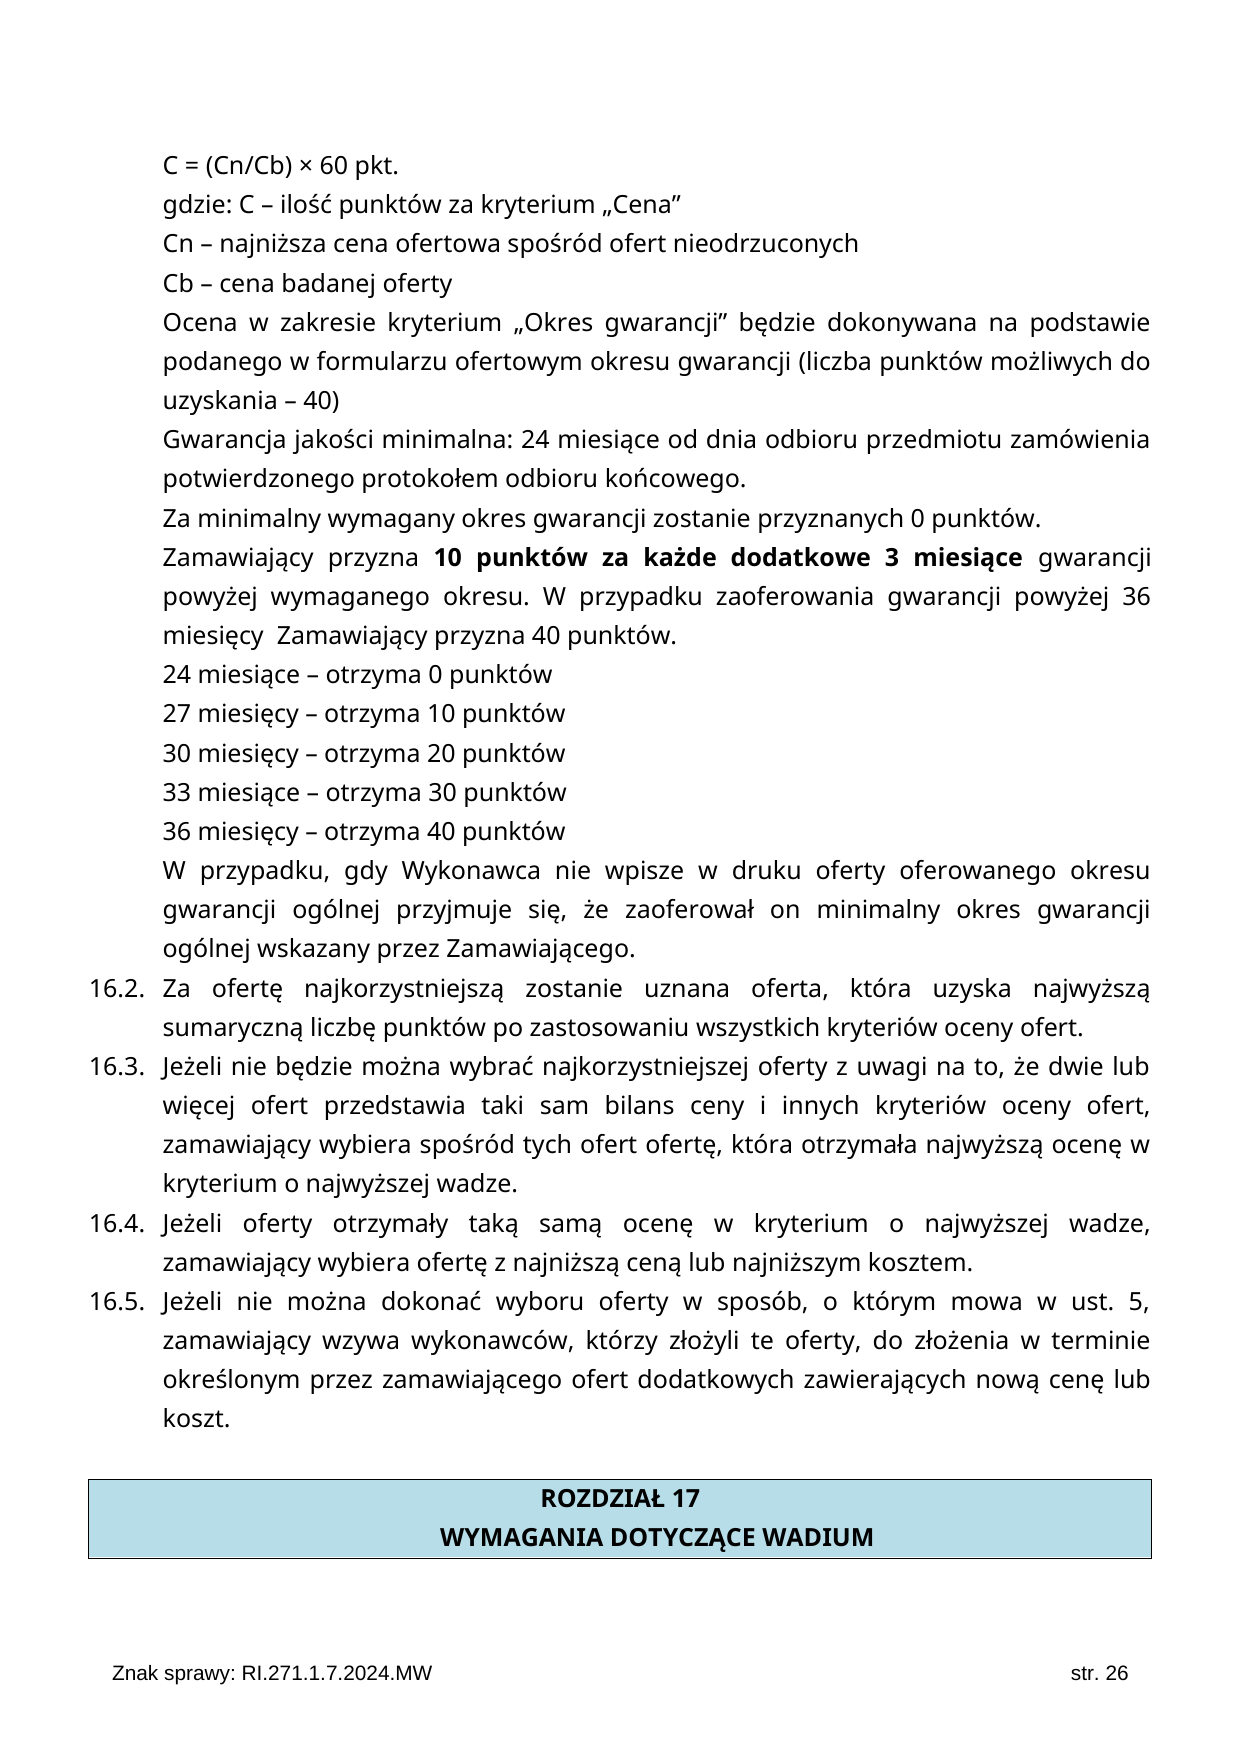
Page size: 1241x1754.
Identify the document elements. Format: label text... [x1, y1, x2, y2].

text 24 miesiące – otrzyma 0 punktów [162, 657, 1152, 691]
text Za minimalny wymagany okres gwarancji zostanie przyznanych 0 punktów. [162, 500, 1152, 534]
text 27 miesięcy – otrzyma 10 punktów [162, 696, 1152, 730]
list Jeżeli oferty otrzymały taką samą ocenę w kryterium o najwyższej wadze, zamawiający wybiera ofertę z najniższą ceną lub najniższym kosztem. [89, 1205, 1152, 1278]
text C = (Cn/Cb) × 60 pkt. [162, 148, 1152, 182]
text W przypadku, gdy Wykonawca nie wpisze w druku oferty oferowanego okresu gwarancji ogólnej przyjmuje się, że zaoferował on minimalny okres gwarancji ogólnej wskazany przez Zamawiającego. [162, 853, 1152, 965]
list Jeżeli nie można dokonać wyboru oferty w sposób, o którym mowa w ust. 5, zamawiający wzywa wykonawców, którzy złożyli te oferty, do złożenia w terminie określonym przez zamawiającego ofert dodatkowych zawierających nową cenę lub koszt. [89, 1283, 1152, 1435]
text Ocena w zakresie kryterium „Okres gwarancji” będzie dokonywana na podstawie podanego w formularzu ofertowym okresu gwarancji (liczba punktów możliwych do uzyskania – 40) [162, 304, 1152, 417]
table_header ROZDZIAŁ 17 WYMAGANIA DOTYCZĄCE WADIUM [89, 1480, 1151, 1557]
text Cb – cena badanej oferty [162, 265, 1152, 299]
list Jeżeli nie będzie można wybrać najkorzystniejszej oferty z uwagi na to, że dwie lub więcej ofert przedstawia taki sam bilans ceny i innych kryteriów oceny ofert, zamawiający wybiera spośród tych ofert ofertę, która otrzymała najwyższą ocenę w kryterium o najwyższej wadze. [89, 1048, 1152, 1200]
text 36 miesięcy – otrzyma 40 punktów [162, 813, 1152, 848]
text Zamawiający przyzna 10 punktów za każde dodatkowe 3 miesiące gwarancji powyżej wymaganego okresu. W przypadku zaoferowania gwarancji powyżej 36 miesięcy Zamawiający przyzna 40 punktów. [162, 539, 1152, 652]
text Cn – najniższa cena ofertowa spośród ofert nieodrzuconych [162, 226, 1152, 260]
text Gwarancja jakości minimalna: 24 miesiące od dnia odbioru przedmiotu zamówienia potwierdzonego protokołem odbioru końcowego. [162, 422, 1152, 495]
text 30 miesięcy – otrzyma 20 punktów [162, 735, 1152, 769]
list Za ofertę najkorzystniejszą zostanie uznana oferta, która uzyska najwyższą sumaryczną liczbę punktów po zastosowaniu wszystkich kryteriów oceny ofert. [89, 970, 1152, 1043]
text gdzie: C – ilość punktów za kryterium „Cena” [162, 187, 1152, 221]
text 33 miesiące – otrzyma 30 punktów [162, 774, 1152, 808]
